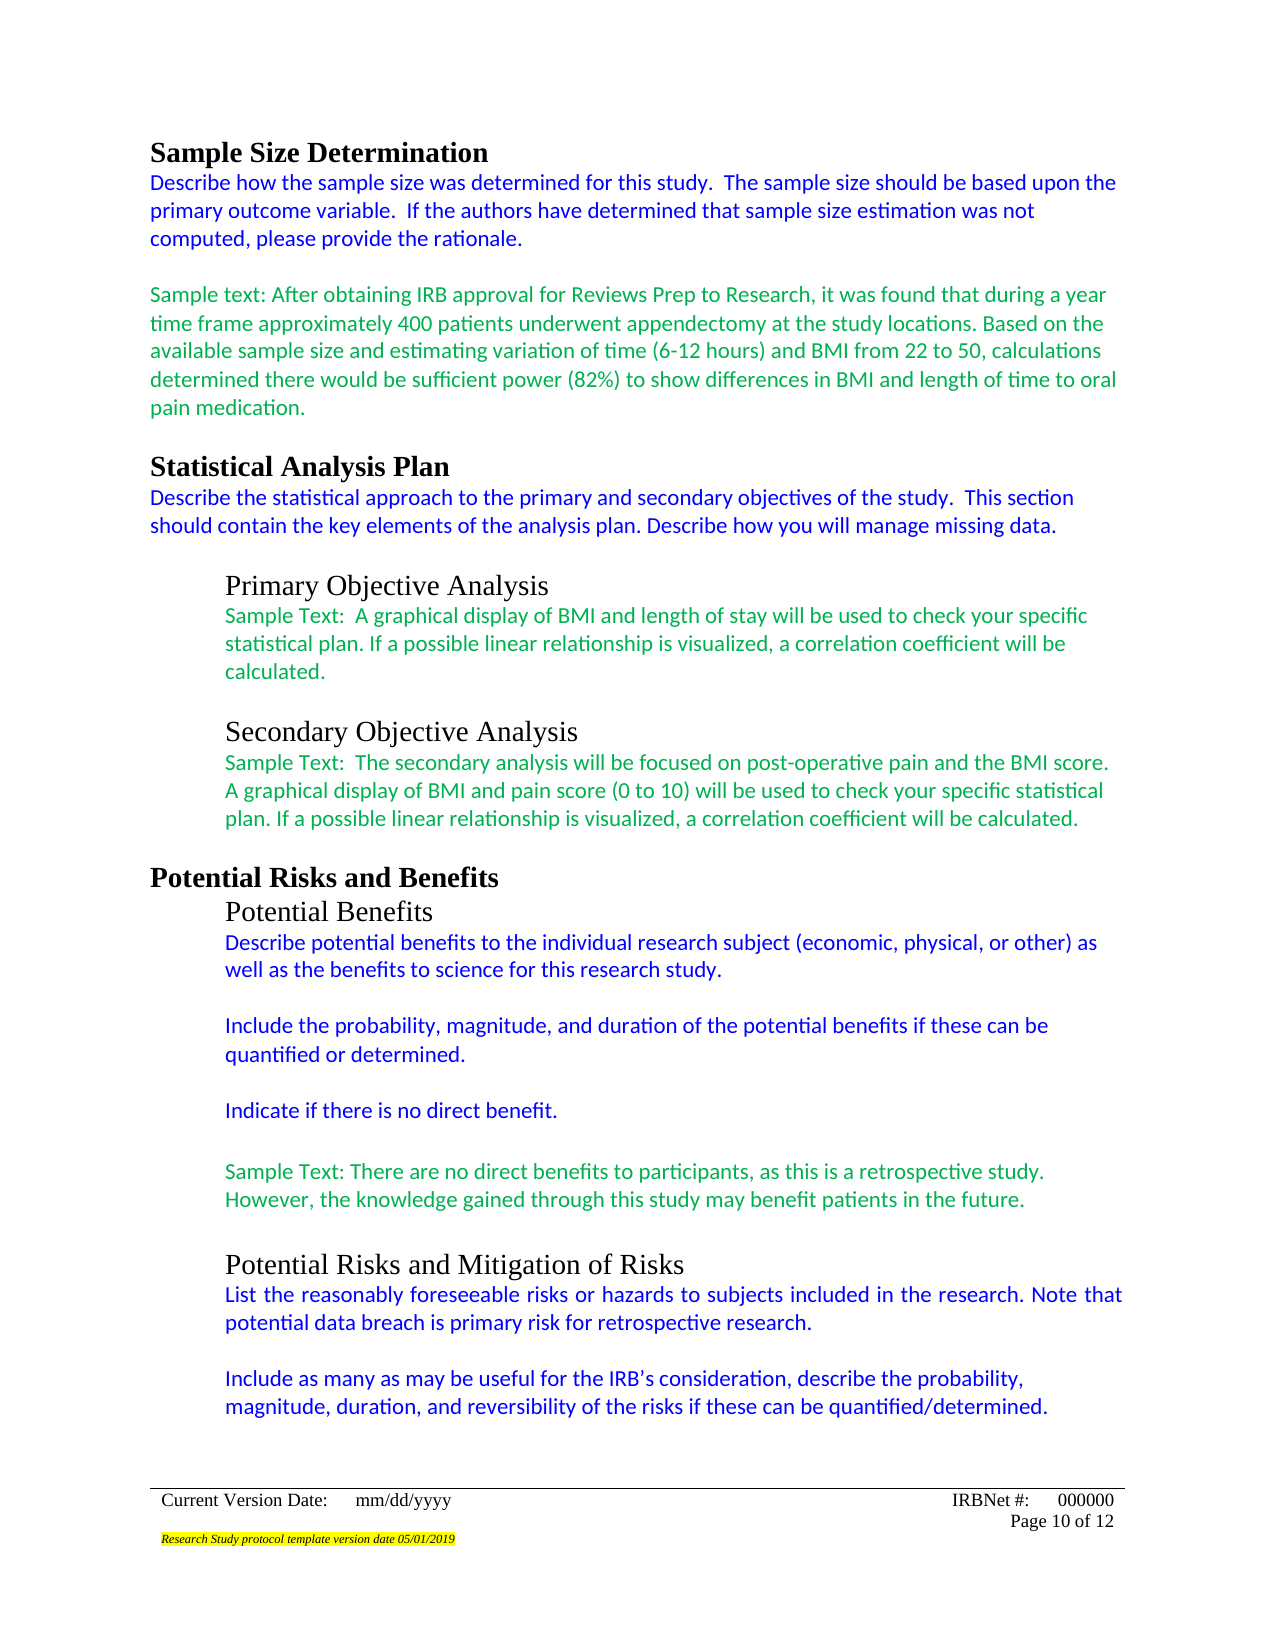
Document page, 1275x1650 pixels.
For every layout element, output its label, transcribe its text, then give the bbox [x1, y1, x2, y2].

subtitle Sample Size Determination [150, 135, 1125, 168]
subtitle Potential Risks and Mitigation of Risks [225, 1247, 1125, 1280]
text Include as many as may be useful for the IRB’s consideration, describe the probability, magnitude, duration, and reversibility of the risks if these can be quantified/determined. [225, 1364, 1050, 1421]
subtitle Statistical Analysis Plan [150, 449, 1125, 483]
subtitle Primary Objective Analysis [225, 568, 1125, 601]
text Include the probability, magnitude, and duration of the potential benefits if these can be quantified or determined. [225, 1012, 1050, 1068]
subtitle Potential Benefits [225, 894, 1125, 928]
text Describe the statistical approach to the primary and secondary objectives of the study. This section should contain the key elements of the analysis plan. Describe how you will manage missing data. [150, 483, 1125, 539]
text Sample Text: A graphical display of BMI and length of stay will be used to check your specific statistical plan. If a possible linear relationship is visualized, a correlation coefficient will be calculated. [225, 601, 1125, 685]
text Describe potential benefits to the individual research subject (economic, physical, or other) as well as the benefits to science for this research study. [225, 928, 1125, 984]
text Describe how the sample size was determined for this study. The sample size should be based upon the primary outcome variable. If the authors have determined that sample size estimation was not computed, please provide the rationale. [150, 168, 1125, 253]
text Indicate if there is no direct benefit. [225, 1096, 1050, 1124]
text Sample Text: The secondary analysis will be focused on post-operative pain and the BMI score. A graphical display of BMI and pain score (0 to 10) will be used to check your specific statistical plan. If a possible linear relationship is visualized, a correlation coefficient will be calculated. [225, 748, 1125, 832]
text Sample Text: There are no direct benefits to participants, as this is a retrospective study. However, the knowledge gained through this study may benefit patients in the future. [225, 1157, 1125, 1213]
subtitle Potential Risks and Benefits [150, 861, 1125, 894]
subtitle List the reasonably foreseeable risks or hazards to subjects included in the research. Note that potential data breach is primary risk for retrospective research. [225, 1280, 1125, 1336]
text Sample text: After obtaining IRB approval for Reviews Prep to Research, it was found that during a year time frame approximately 400 patients underwent appendectomy at the study locations. Based on the available sample size and estimating variation of time (6-12 hours) and BMI from 22 to 50, calculations determined there would be sufficient power (82%) to show differences in BMI and length of time to oral pain medication. [150, 281, 1125, 421]
subtitle Secondary Objective Analysis [225, 714, 1125, 748]
